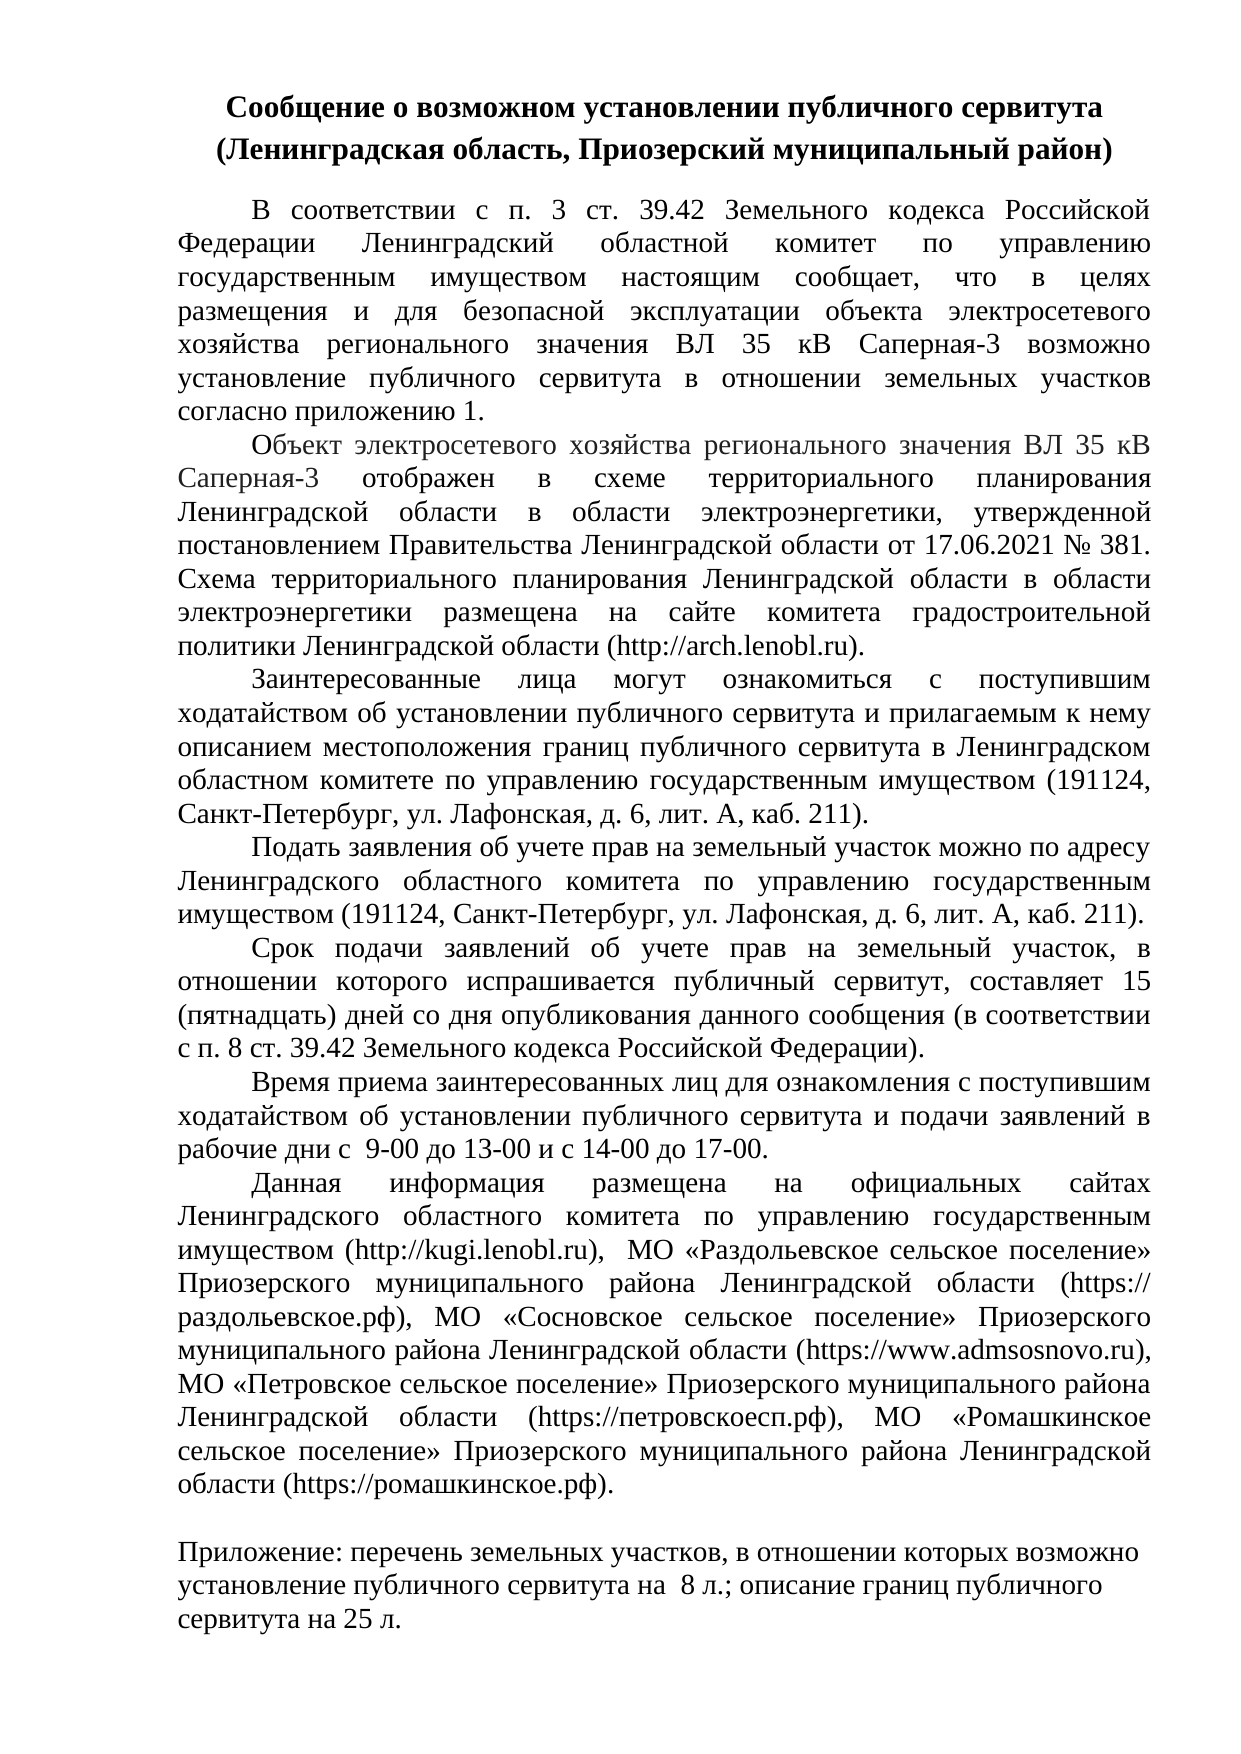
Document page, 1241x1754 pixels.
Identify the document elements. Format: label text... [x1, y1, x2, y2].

text Данная информация размещена на официальных сайтах Ленинградского областного комитета по управлению государственным имуществом (http://kugi.lenobl.ru), МО «Раздольевское сельское поселение» Приозерского муниципального района Ленинградской области (https:// раздольевское.рф), МО «Сосновское сельское поселение» Приозерского муниципального района Ленинградской области (https://www.admsosnovo.ru), МО «Петровское сельское поселение» Приозерского муниципального района Ленинградской области (https://петровскоесп.рф), МО «Ромашкинское сельское поселение» Приозерского муниципального района Ленинградской области (https://ромашкинское.рф). [177, 1165, 1152, 1500]
text Приложение: перечень земельных участков, в отношении которых возможно установление публичного сервитута на 8 л.; описание границ публичного сервитута на 25 л. [177, 1534, 1152, 1634]
text Время приема заинтересованных лиц для ознакомления с поступившим ходатайством об установлении публичного сервитута и подачи заявлений в рабочие дни с 9-00 до 13-00 и с 14-00 до 17-00. [177, 1064, 1152, 1165]
text Подать заявления об учете прав на земельный участок можно по адресу Ленинградского областного комитета по управлению государственным имуществом (191124, Санкт-Петербург, ул. Лафонская, д. 6, лит. А, каб. 211). [177, 829, 1152, 930]
text В соответствии с п. 3 ст. 39.42 Земельного кодекса Российской Федерации Ленинградский областной комитет по управлению государственным имуществом настоящим сообщает, что в целях размещения и для безопасной эксплуатации объекта электросетевого хозяйства регионального значения ВЛ 35 кВ Саперная-3 возможно установление публичного сервитута в отношении земельных участков согласно приложению 1. [177, 192, 1152, 427]
text Сообщение о возможном установлении публичного сервитута (Ленинградская область, Приозерский муниципальный район) [177, 89, 1152, 166]
text Заинтересованные лица могут ознакомиться с поступившим ходатайством об установлении публичного сервитута и прилагаемым к нему описанием местоположения границ публичного сервитута в Ленинградском областном комитете по управлению государственным имуществом (191124, Санкт-Петербург, ул. Лафонская, д. 6, лит. А, каб. 211). [177, 662, 1152, 829]
text Объект электросетевого хозяйства регионального значения ВЛ 35 кВ Саперная-3 отображен в схеме территориального планирования Ленинградской области в области электроэнергетики, утвержденной постановлением Правительства Ленинградской области от 17.06.2021 № 381. Схема территориального планирования Ленинградской области в области электроэнергетики размещена на сайте комитета градостроительной политики Ленинградской области (http://arch.lenobl.ru). [177, 427, 1152, 662]
text Срок подачи заявлений об учете прав на земельный участок, в отношении которого испрашивается публичный сервитут, составляет 15 (пятнадцать) дней со дня опубликования данного сообщения (в соответствии с п. 8 ст. 39.42 Земельного кодекса Российской Федерации). [177, 930, 1152, 1064]
